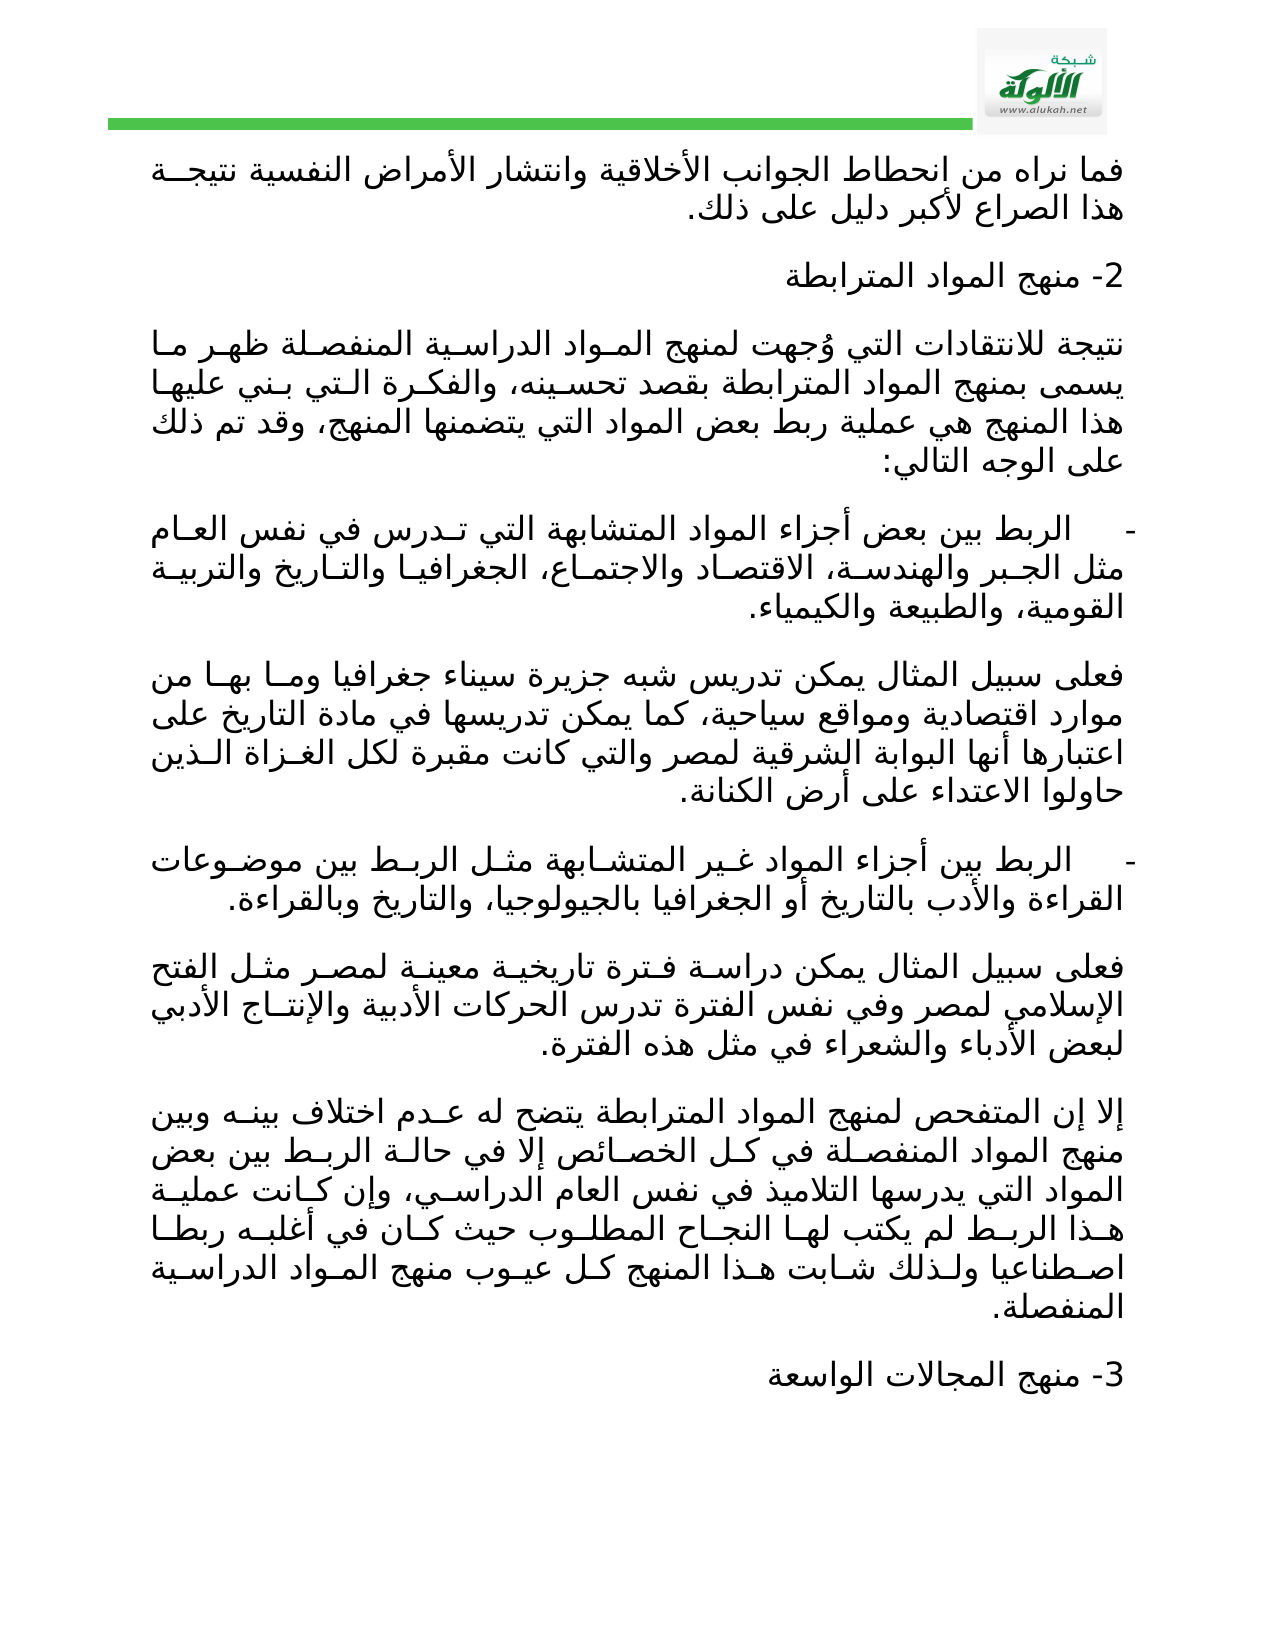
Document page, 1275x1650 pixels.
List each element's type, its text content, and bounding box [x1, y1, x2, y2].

text نتيجة للانتقادات التي وُجهت لمنهج المواد الدراسية المنفصلة ظهر ما يسمى بمنهج المواد المترابطة بقصد تحسينه، والفكرة التي بني عليها هذا المنهج هي عملية ربط بعض المواد التي يتضمنها المنهج، وقد تم ذلك على الوجه التالي: [150, 325, 1125, 480]
text 3- منهج المجالات الواسعة [150, 1355, 1125, 1394]
text إلا إن المتفحص لمنهج المواد المترابطة يتضح له عدم اختلاف بينه وبين منهج المواد المنفصلة في كل الخصائص إلا في حالة الربط بين بعض المواد التي يدرسها التلاميذ في نفس العام الدراسي، وإن كانت عملية هذا الربط لم يكتب لها النجاح المطلوب حيث كان في أغلبه ربطا اصطناعيا ولذلك شابت هذا المنهج كل عيوب منهج المواد الدراسية المنفصلة. [150, 1093, 1125, 1326]
text فعلى سبيل المثال يمكن تدريس شبه جزيرة سيناء جغرافيا وما بها من موارد اقتصادية ومواقع سياحية، كما يمكن تدريسها في مادة التاريخ على اعتبارها أنها البوابة الشرقية لمصر والتي كانت مقبرة لكل الغزاة الذين حاولوا الاعتداء على أرض الكنانة. [150, 655, 1125, 811]
list الربط بين بعض أجزاء المواد المتشابهة التي تدرس في نفس العام مثل الجبر والهندسة، الاقتصاد والاجتماع، الجغرافيا والتاريخ والتربية القومية، والطبيعة والكيمياء. [150, 509, 1125, 626]
text فعلى سبيل المثال يمكن دراسة فترة تاريخية معينة لمصر مثل الفتح الإسلامي لمصر وفي نفس الفترة تدرس الحركات الأدبية والإنتاج الأدبي لبعض الأدباء والشعراء في مثل هذه الفترة. [150, 947, 1125, 1064]
list الربط بين أجزاء المواد غير المتشابهة مثل الربط بين موضوعات القراءة والأدب بالتاريخ أو الجغرافيا بالجيولوجيا، والتاريخ وبالقراءة. [150, 840, 1125, 918]
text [150, 150, 1125, 228]
text 2- منهج المواد المترابطة [150, 257, 1125, 296]
